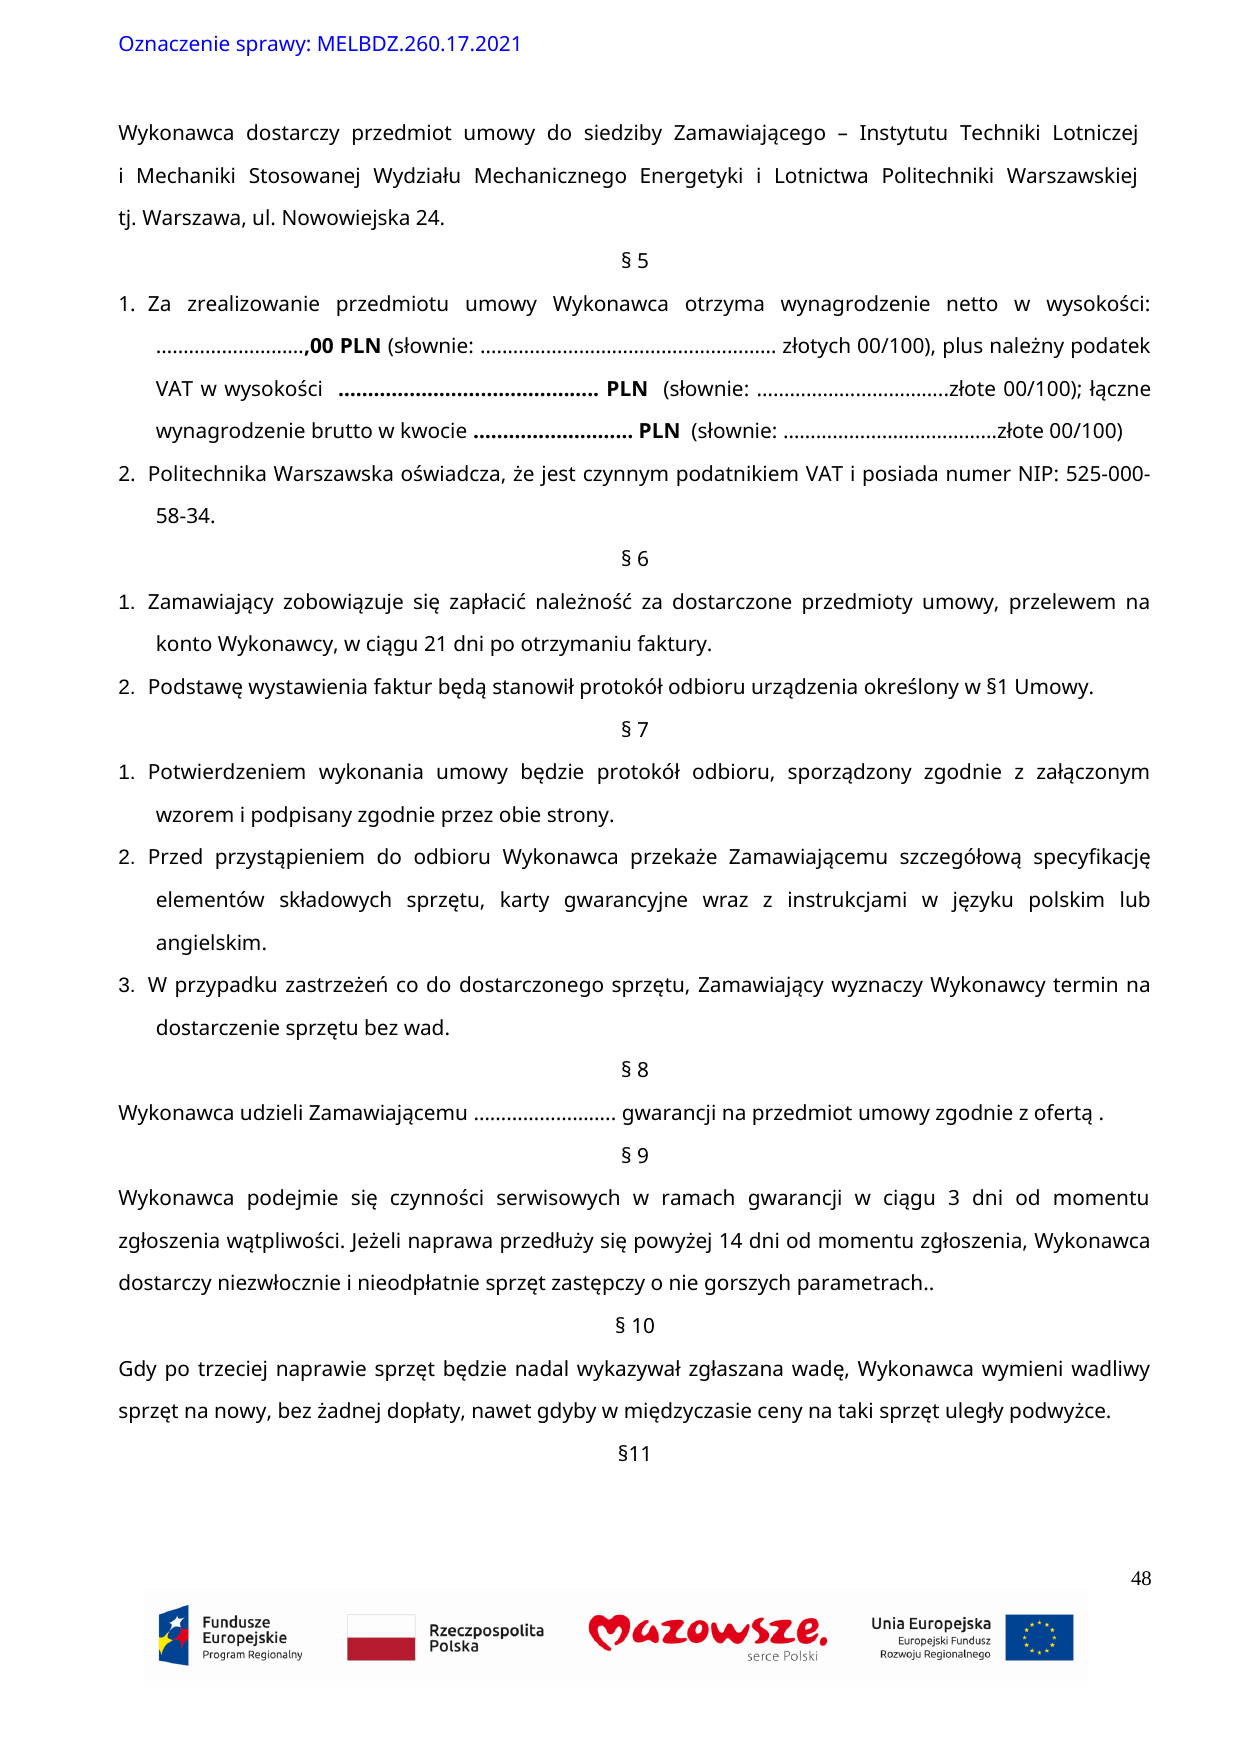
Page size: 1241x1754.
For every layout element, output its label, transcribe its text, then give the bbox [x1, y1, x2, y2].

text § 9 [118, 1141, 1152, 1169]
list Przed przystąpieniem do odbioru Wykonawca przekaże Zamawiającemu szczegółową specyfikację elementów składowych sprzętu, karty gwarancyjne wraz z instrukcjami w języku polskim lub angielskim. [118, 842, 1152, 956]
list W przypadku zastrzeżeń co do dostarczonego sprzętu, Zamawiający wyznaczy Wykonawcy termin na dostarczenie sprzętu bez wad. [118, 970, 1152, 1041]
text § 6 [118, 544, 1152, 573]
text Wykonawca dostarczy przedmiot umowy do siedziby Zamawiającego – Instytutu Techniki Lotniczej i Mechaniki Stosowanej Wydziału Mechanicznego Energetyki i Lotnictwa Politechniki Warszawskiej tj. Warszawa, ul. Nowowiejska 24. [118, 118, 1152, 232]
text Wykonawca podejmie się czynności serwisowych w ramach gwarancji w ciągu 3 dni od momentu zgłoszenia wątpliwości. Jeżeli naprawa przedłuży się powyżej 14 dni od momentu zgłoszenia, Wykonawca dostarczy niezwłocznie i nieodpłatnie sprzęt zastępczy o nie gorszych parametrach.. [118, 1183, 1152, 1297]
text §11 [118, 1439, 1152, 1467]
text Wykonawca udzieli Zamawiającemu …………………….. gwarancji na przedmiot umowy zgodnie z ofertą . [118, 1098, 1152, 1127]
picture [143, 1589, 1089, 1681]
text Gdy po trzeciej naprawie sprzęt będzie nadal wykazywał zgłaszana wadę, Wykonawca wymieni wadliwy sprzęt na nowy, bez żadnej dopłaty, nawet gdyby w międzyczasie ceny na taki sprzęt uległy podwyżce. [118, 1354, 1152, 1425]
list Potwierdzeniem wykonania umowy będzie protokół odbioru, sporządzony zgodnie z załączonym wzorem i podpisany zgodnie przez obie strony. [118, 757, 1152, 828]
list Politechnika Warszawska oświadcza, że jest czynnym podatnikiem VAT i posiada numer NIP: 525-000-58-34. [118, 459, 1152, 530]
list Podstawę wystawienia faktur będą stanowił protokół odbioru urządzenia określony w §1 Umowy. [118, 672, 1152, 701]
text § 10 [118, 1311, 1152, 1339]
text § 8 [118, 1056, 1152, 1084]
text § 7 [118, 715, 1152, 743]
list Za zrealizowanie przedmiotu umowy Wykonawca otrzyma wynagrodzenie netto w wysokości: ………………………,00 PLN (słownie: ……………………………………………… złotych 00/100), plus należny podatek VAT w wysokości …………………………………….. PLN (słownie: ……………………………..złote 00/100); łączne wynagrodzenie brutto w kwocie ……………………… PLN (słownie: …………………………………złote 00/100) [118, 289, 1152, 445]
text § 5 [118, 246, 1152, 274]
list Zamawiający zobowiązuje się zapłacić należność za dostarczone przedmioty umowy, przelewem na konto Wykonawcy, w ciągu 21 dni po otrzymaniu faktury. [118, 587, 1152, 658]
